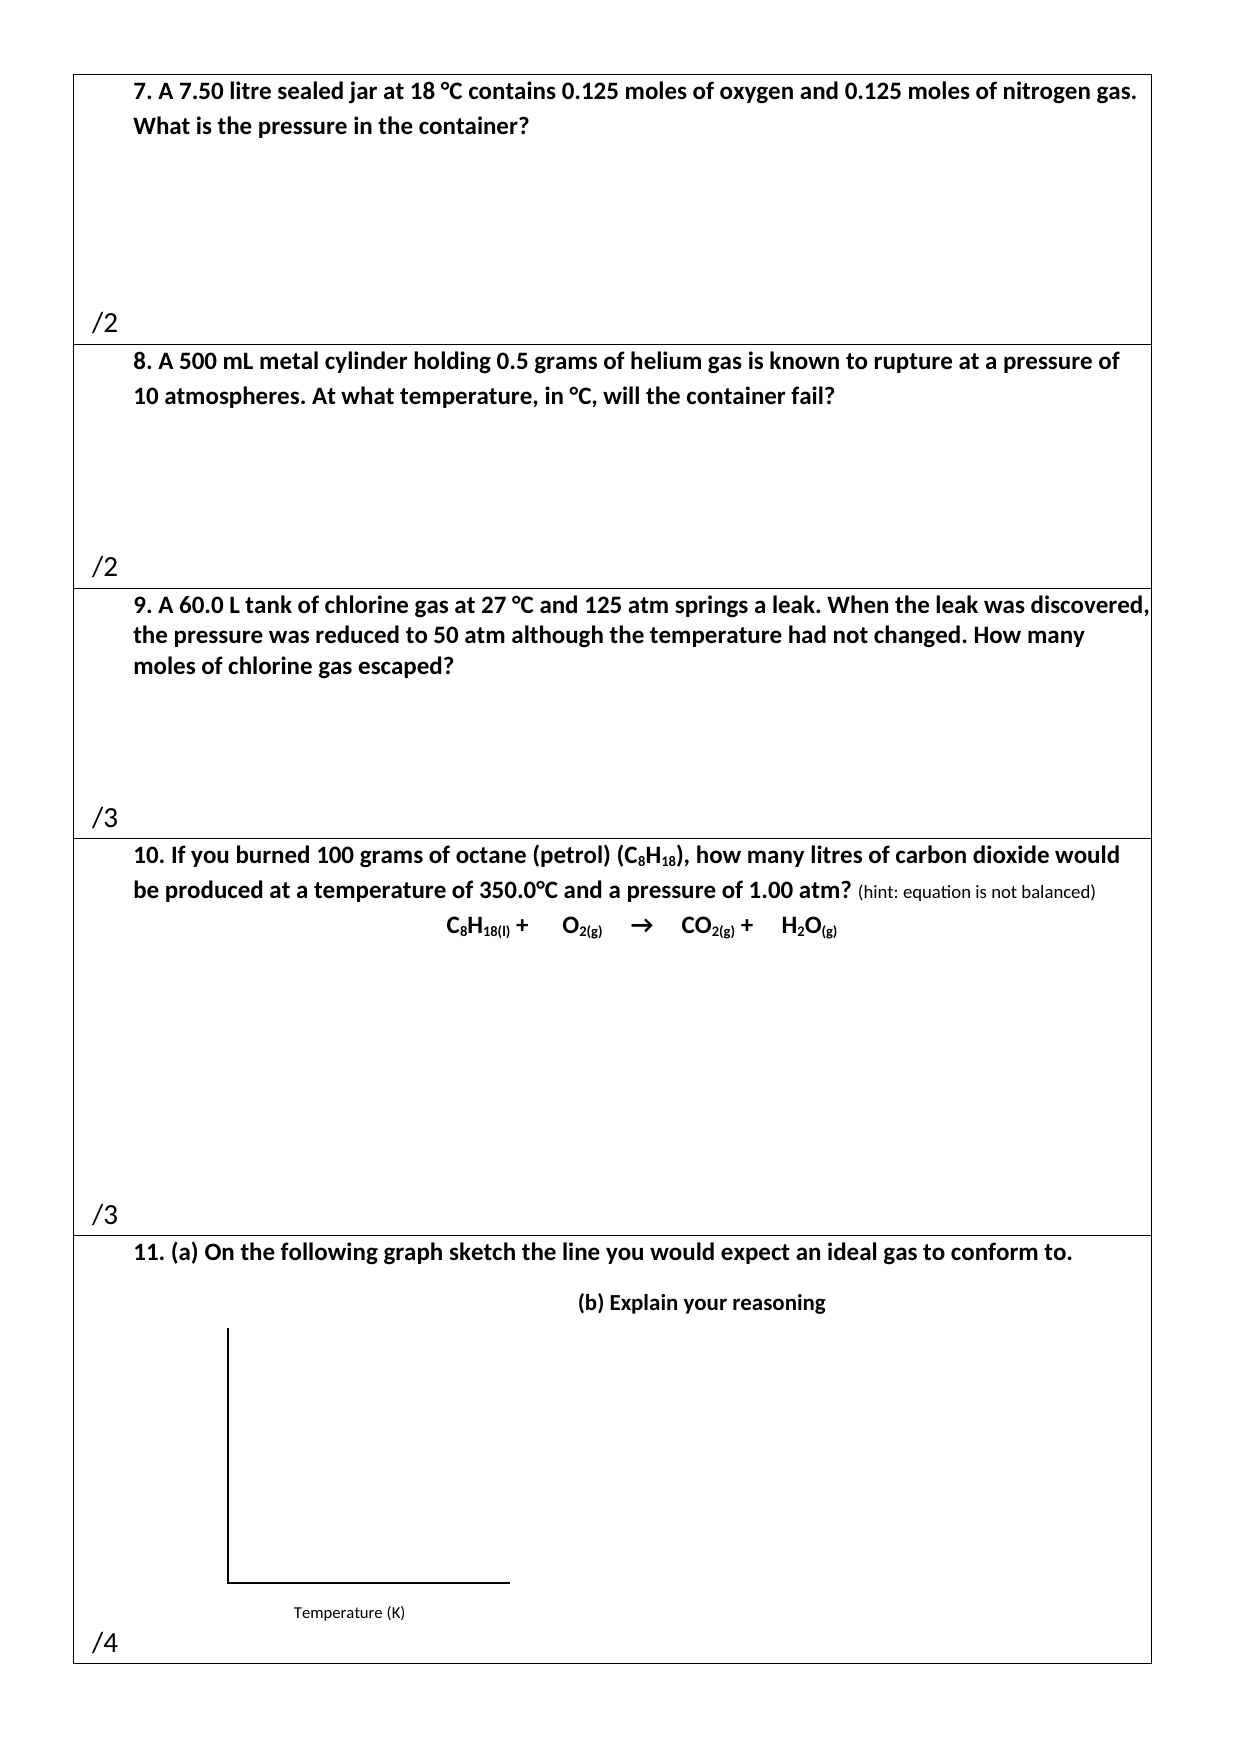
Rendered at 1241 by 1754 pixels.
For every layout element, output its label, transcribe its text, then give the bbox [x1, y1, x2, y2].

table_cell 8. A 500 mL metal cylinder holding 0.5 grams of helium gas is known to rupture at a pressure of 10 atmospheres. At what temperature, in °C, will the container fail? [118, 345, 1151, 588]
table_cell /3 [74, 839, 118, 1235]
table_cell 7. A 7.50 litre sealed jar at 18 °C contains 0.125 moles of oxygen and 0.125 moles of nitrogen gas. What is the pressure in the container? [118, 75, 1151, 344]
table_cell 11. (a) On the following graph sketch the line you would expect an ideal gas to conform to. [118, 1236, 1151, 1663]
table_cell /2 [74, 75, 118, 344]
table_cell 9. A 60.0 L tank of chlorine gas at 27 °C and 125 atm springs a leak. When the leak was discovered, the pressure was reduced to 50 atm although the temperature had not changed. How many moles of chlorine gas escaped? [118, 589, 1151, 838]
table_cell /3 [74, 589, 118, 838]
table_cell /4 [74, 1236, 118, 1663]
table_cell /2 [74, 345, 118, 588]
table_cell 10. If you burned 100 grams of octane (petrol) (C8H18), how many litres of carbon dioxide would be produced at a temperature of 350.0°C and a pressure of 1.00 atm? (hint: equation is not balanced) C8H18(l) + O2(g) → CO2(g) + H2O(g) [118, 839, 1151, 1235]
